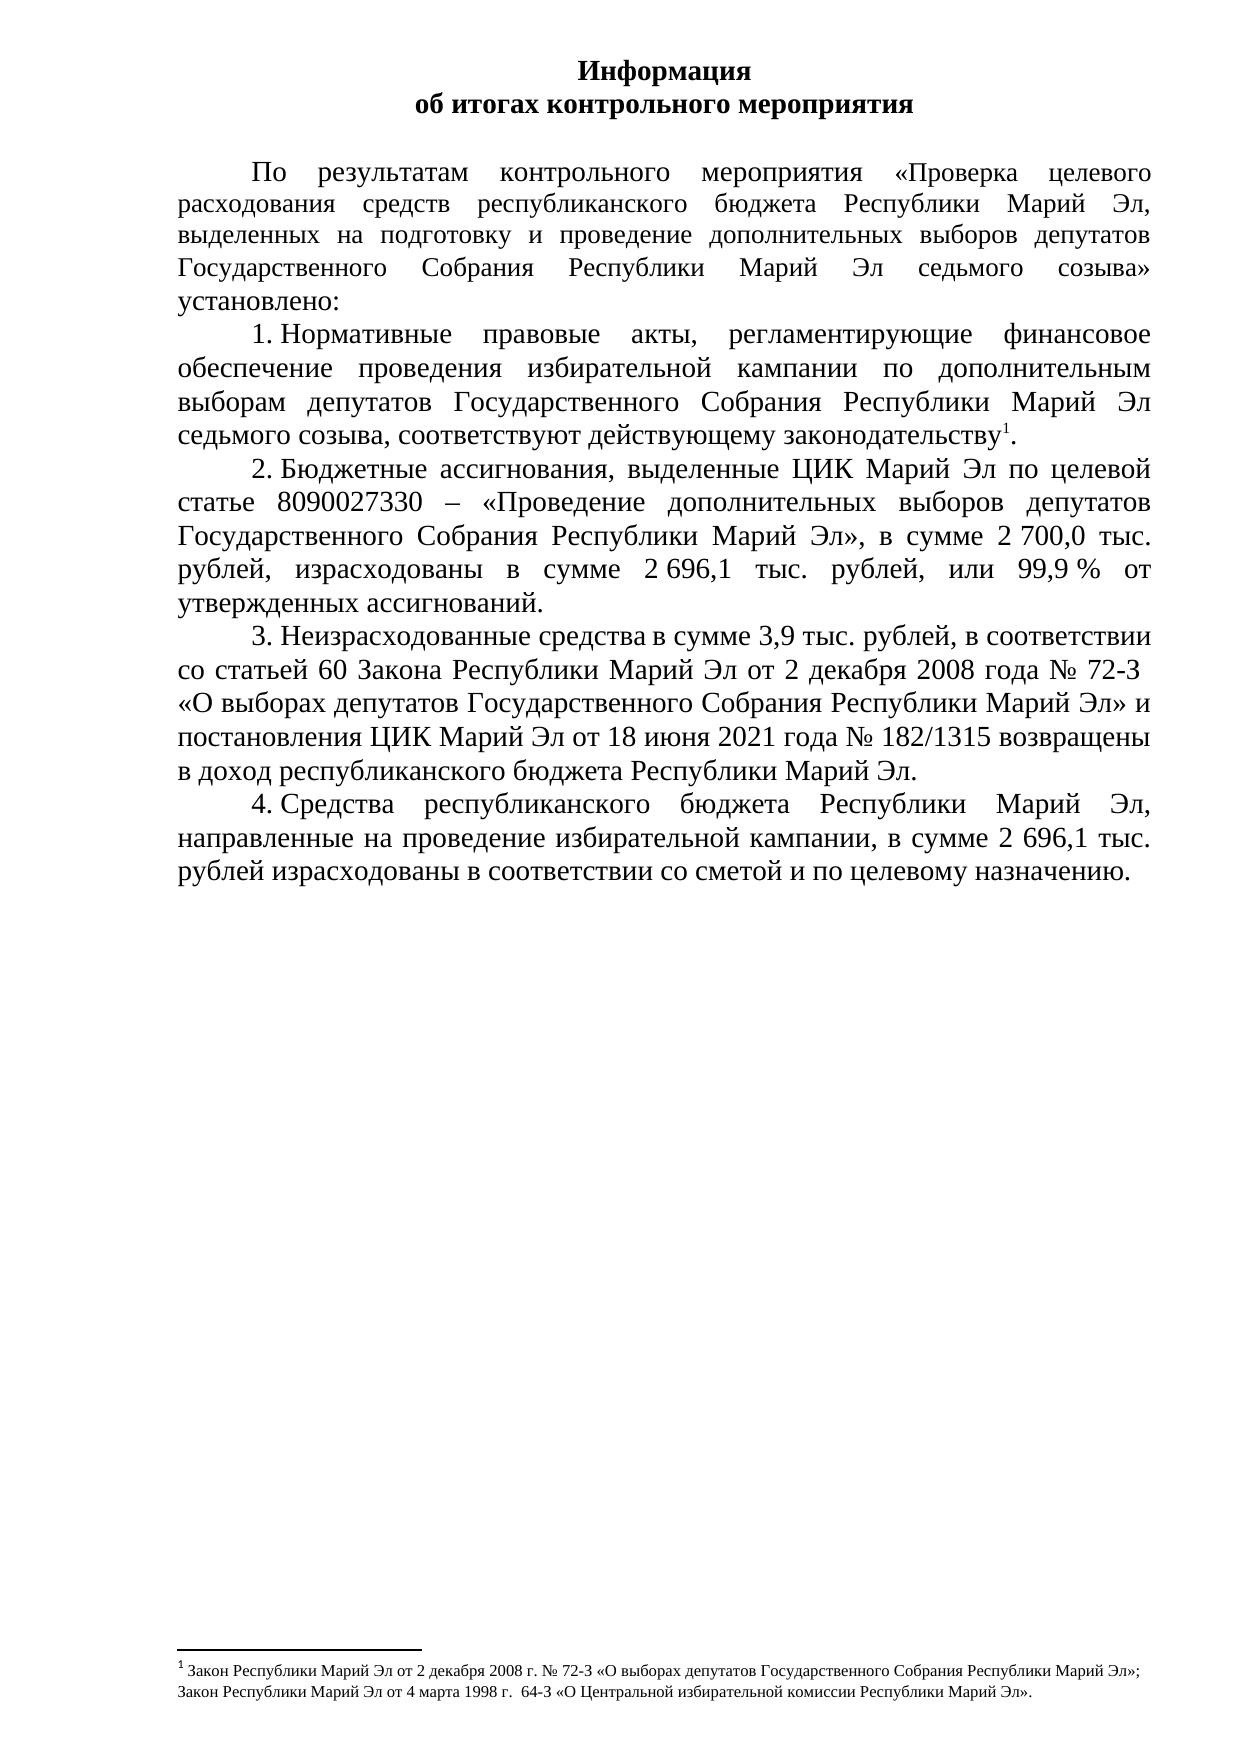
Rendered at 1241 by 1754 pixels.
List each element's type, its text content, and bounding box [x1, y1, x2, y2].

text По результатам контрольного мероприятия «Проверка целевого расходования средств республиканского бюджета Республики Марий Эл, выделенных на подготовку и проведение дополнительных выборов депутатов Государственного Собрания Республики Марий Эл седьмого созыва» установлено: [177, 154, 1152, 317]
text 1. Нормативные правовые акты, регламентирующие финансовое обеспечение проведения избирательной кампании по дополнительным выборам депутатов Государственного Собрания Республики Марий Эл седьмого созыва, соответствуют действующему законодательству. [177, 317, 1152, 451]
text 3. Неизрасходованные средства в сумме 3,9 тыс. рублей, в соответствии со статьей 60 Закона Республики Марий Эл от 2 декабря 2008 года № 72-З «О выборах депутатов Государственного Собрания Республики Марий Эл» и постановления ЦИК Марий Эл от 18 июня 2021 года № 182/1315 возвращены в доход республиканского бюджета Республики Марий Эл. [177, 618, 1152, 786]
text 2. Бюджетные ассигнования, выделенные ЦИК Марий Эл по целевой статье 8090027330 – «Проведение дополнительных выборов депутатов Государственного Собрания Республики Марий Эл», в сумме 2 700,0 тыс. рублей, израсходованы в сумме 2 696,1 тыс. рублей, или 99,9 % от утвержденных ассигнований. [177, 451, 1152, 618]
text Информация [177, 53, 1152, 87]
text 4. Средства республиканского бюджета Республики Марий Эл, направленные на проведение избирательной кампании, в сумме 2 696,1 тыс. рублей израсходованы в соответствии со сметой и по целевому назначению. [177, 786, 1152, 887]
text об итогах контрольного мероприятия [177, 87, 1152, 120]
